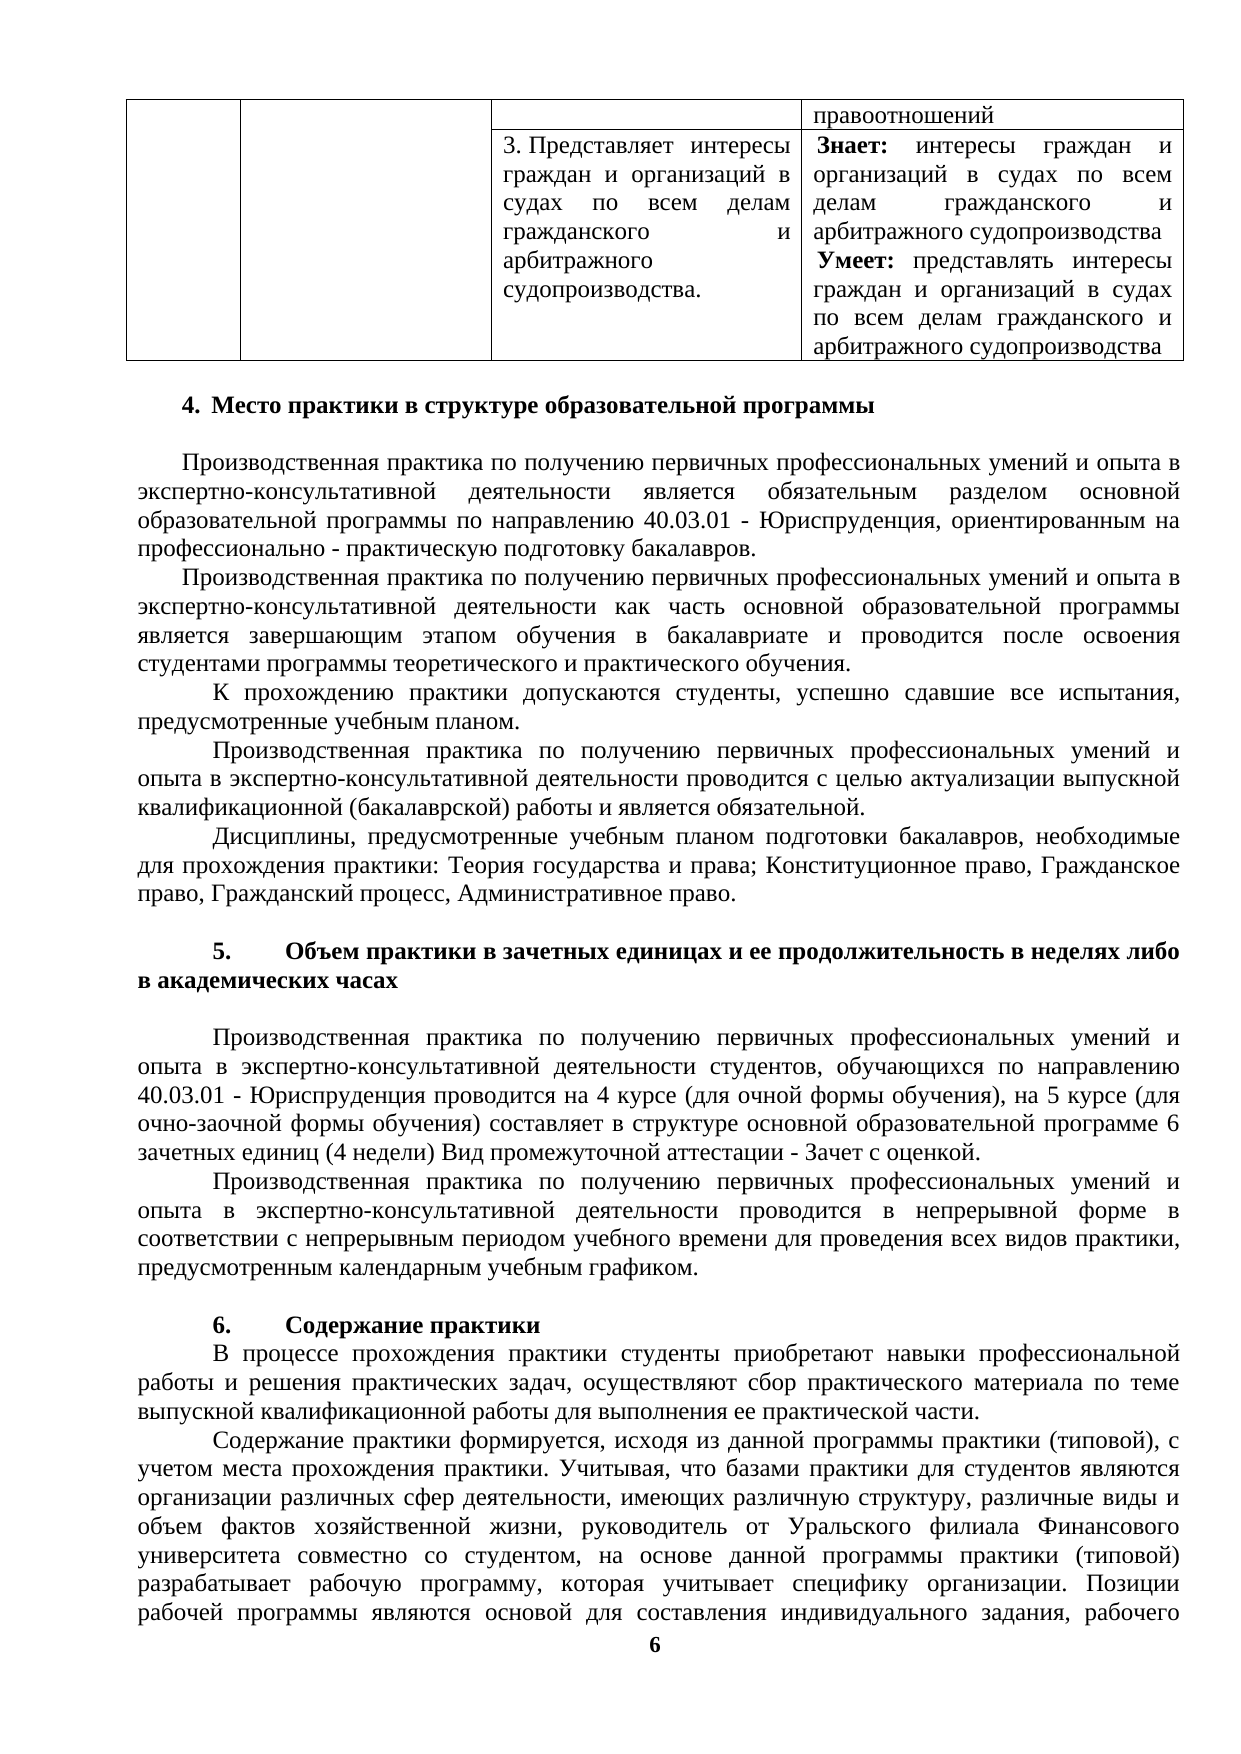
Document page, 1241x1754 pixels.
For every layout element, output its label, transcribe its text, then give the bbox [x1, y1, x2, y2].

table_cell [492, 100, 801, 129]
text Производственная практика по получению первичных профессиональных умений и опыта в экспертно-консультативной деятельности как часть основной образовательной программы является завершающим этапом обучения в бакалавриате и проводится после освоения студентами программы теоретического и практического обучения. [137, 562, 1181, 677]
text К прохождению практики допускаются студенты, успешно сдавшие все испытания, предусмотренные учебным планом. [137, 677, 1181, 735]
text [137, 1425, 1181, 1626]
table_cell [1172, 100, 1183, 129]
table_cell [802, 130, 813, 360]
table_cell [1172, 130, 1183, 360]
list Объем практики в зачетных единицах и ее продолжительность в неделях либо в академических часах [137, 936, 1181, 993]
text Производственная практика по получению первичных профессиональных умений и опыта в экспертно-консультативной деятельности проводится с целью актуализации выпускной квалификационной (бакалаврской) работы и является обязательной. [137, 735, 1181, 821]
text Производственная практика по получению первичных профессиональных умений и опыта в экспертно-консультативной деятельности студентов, обучающихся по направлению 40.03.01 - Юриспруденция проводится на 4 курсе (для очной формы обучения), на 5 курсе (для очно-заочной формы обучения) составляет в структуре основной образовательной программе 6 зачетных единиц (4 недели) Вид промежуточной аттестации - Зачет с оценкой. [137, 1022, 1181, 1166]
list Место практики в структуре образовательной программы [137, 390, 1181, 418]
text В процессе прохождения практики студенты приобретают навыки профессиональной работы и решения практических задач, осуществляют сбор практического материала по теме выпускной квалификационной работы для выполнения ее практической части. [137, 1338, 1181, 1425]
table_cell Представляет интересы граждан и организаций в судах по всем делам гражданского и арбитражного судопроизводства. [492, 130, 801, 360]
text Производственная практика по получению первичных профессиональных умений и опыта в экспертно-консультативной деятельности проводится в непрерывной форме в соответствии с непрерывным периодом учебного времени для проведения всех видов практики, предусмотренным календарным учебным графиком. [137, 1166, 1181, 1281]
text Дисциплины, предусмотренные учебным планом подготовки бакалавров, необходимые для прохождения практики: Теория государства и права; Конституционное право, Гражданское право, Гражданский процесс, Административное право. [137, 821, 1181, 907]
list Содержание практики [137, 1310, 1181, 1338]
text Производственная практика по получению первичных профессиональных умений и опыта в экспертно-консультативной деятельности является обязательным разделом основной образовательной программы по направлению 40.03.01 - Юриспруденция, ориентированным на профессионально - практическую подготовку бакалавров. [137, 447, 1181, 562]
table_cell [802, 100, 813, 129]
